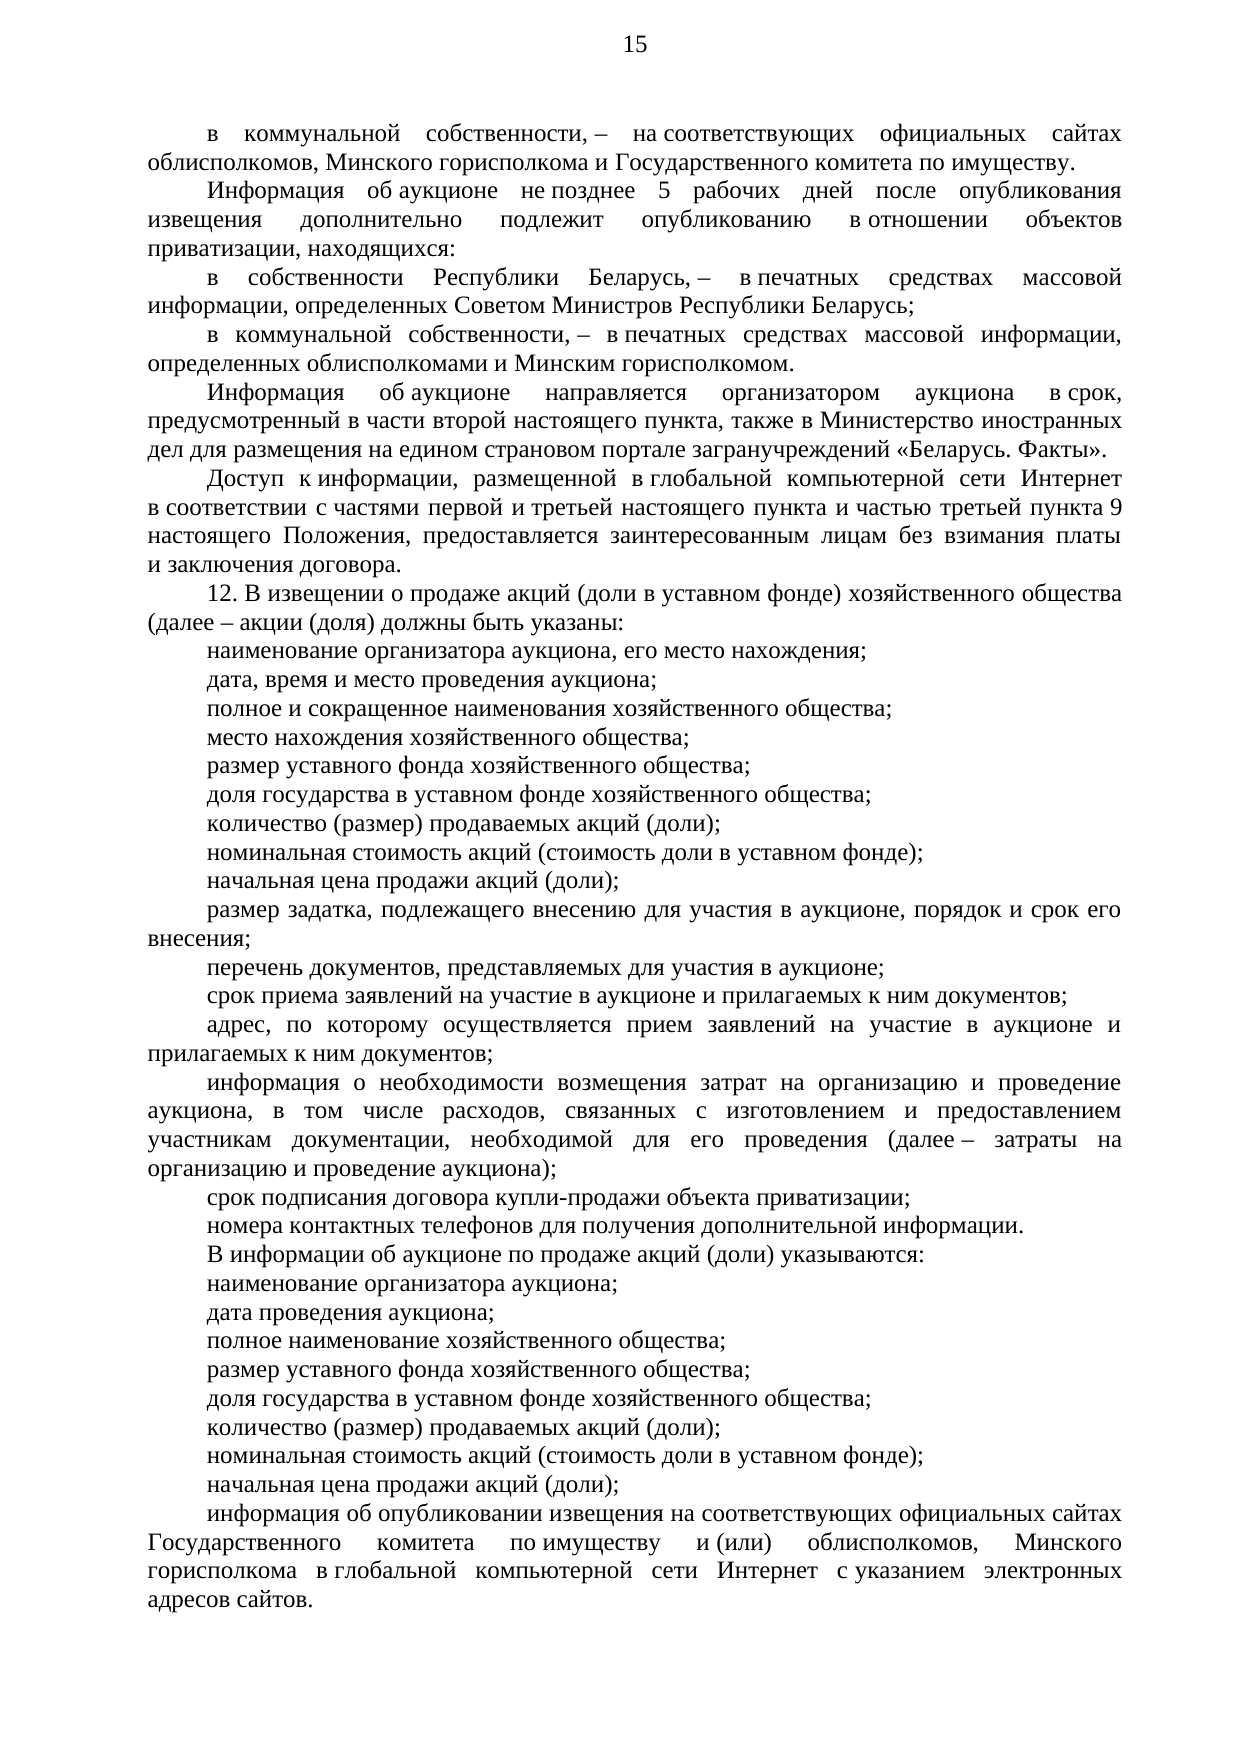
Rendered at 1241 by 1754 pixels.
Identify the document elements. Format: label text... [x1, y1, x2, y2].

text номинальная стоимость акций (стоимость доли в уставном фонде); [147, 1441, 1122, 1469]
text начальная цена продажи акций (доли); [147, 1469, 1122, 1498]
text размер уставного фонда хозяйственного общества; [147, 751, 1122, 779]
text срок подписания договора купли-продажи объекта приватизации; [147, 1182, 1122, 1211]
text наименование организатора аукциона; [147, 1268, 1122, 1297]
text размер задатка, подлежащего внесению для участия в аукционе, порядок и срок его внесения; [147, 894, 1122, 952]
text место нахождения хозяйственного общества; [147, 722, 1122, 751]
text в коммунальной собственности, – в печатных средствах массовой информации, определенных облисполкомами и Минским горисполкомом. [147, 319, 1122, 377]
text доля государства в уставном фонде хозяйственного общества; [147, 1383, 1122, 1412]
text в собственности Республики Беларусь, – в печатных средствах массовой информации, определенных Советом Министров Республики Беларусь; [147, 262, 1122, 319]
text номинальная стоимость акций (стоимость доли в уставном фонде); [147, 837, 1122, 866]
text адрес, по которому осуществляется прием заявлений на участие в аукционе и прилагаемых к ним документов; [147, 1009, 1122, 1067]
text количество (размер) продаваемых акций (доли); [147, 808, 1122, 837]
text размер уставного фонда хозяйственного общества; [147, 1354, 1122, 1383]
text В информации об аукционе по продаже акций (доли) указываются: [147, 1239, 1122, 1268]
text 12. В извещении о продаже акций (доли в уставном фонде) хозяйственного общества (далее – акции (доля) должны быть указаны: [147, 578, 1122, 636]
text перечень документов, представляемых для участия в аукционе; [147, 952, 1122, 981]
text информация об опубликовании извещения на соответствующих официальных сайтах Государственного комитета по имуществу и (или) облисполкомов, Минского горисполкома в глобальной компьютерной сети Интернет с указанием электронных адресов сайтов. [147, 1498, 1122, 1613]
text полное и сокращенное наименования хозяйственного общества; [147, 693, 1122, 722]
text Доступ к информации, размещенной в глобальной компьютерной сети Интернет в соответствии с частями первой и третьей настоящего пункта и частью третьей пункта 9 настоящего Положения, предоставляется заинтересованным лицам без взимания платы и заключения договора. [147, 463, 1122, 578]
text количество (размер) продаваемых акций (доли); [147, 1412, 1122, 1441]
text номера контактных телефонов для получения дополнительной информации. [147, 1211, 1122, 1239]
text в коммунальной собственности, – на соответствующих официальных сайтах облисполкомов, Минского горисполкома и Государственного комитета по имуществу. [147, 118, 1122, 176]
text доля государства в уставном фонде хозяйственного общества; [147, 779, 1122, 808]
text Информация об аукционе направляется организатором аукциона в срок, предусмотренный в части второй настоящего пункта, также в Министерство иностранных дел для размещения на едином страновом портале загранучреждений «Беларусь. Факты». [147, 377, 1122, 463]
text дата, время и место проведения аукциона; [147, 664, 1122, 693]
text Информация об аукционе не позднее 5 рабочих дней после опубликования извещения дополнительно подлежит опубликованию в отношении объектов приватизации, находящихся: [147, 176, 1122, 262]
text дата проведения аукциона; [147, 1297, 1122, 1326]
text срок приема заявлений на участие в аукционе и прилагаемых к ним документов; [147, 981, 1122, 1009]
text начальная цена продажи акций (доли); [147, 866, 1122, 894]
text наименование организатора аукциона, его место нахождения; [147, 636, 1122, 664]
text полное наименование хозяйственного общества; [147, 1326, 1122, 1354]
text информация о необходимости возмещения затрат на организацию и проведение аукциона, в том числе расходов, связанных с изготовлением и предоставлением участникам документации, необходимой для его проведения (далее – затраты на организацию и проведение аукциона); [147, 1067, 1122, 1182]
